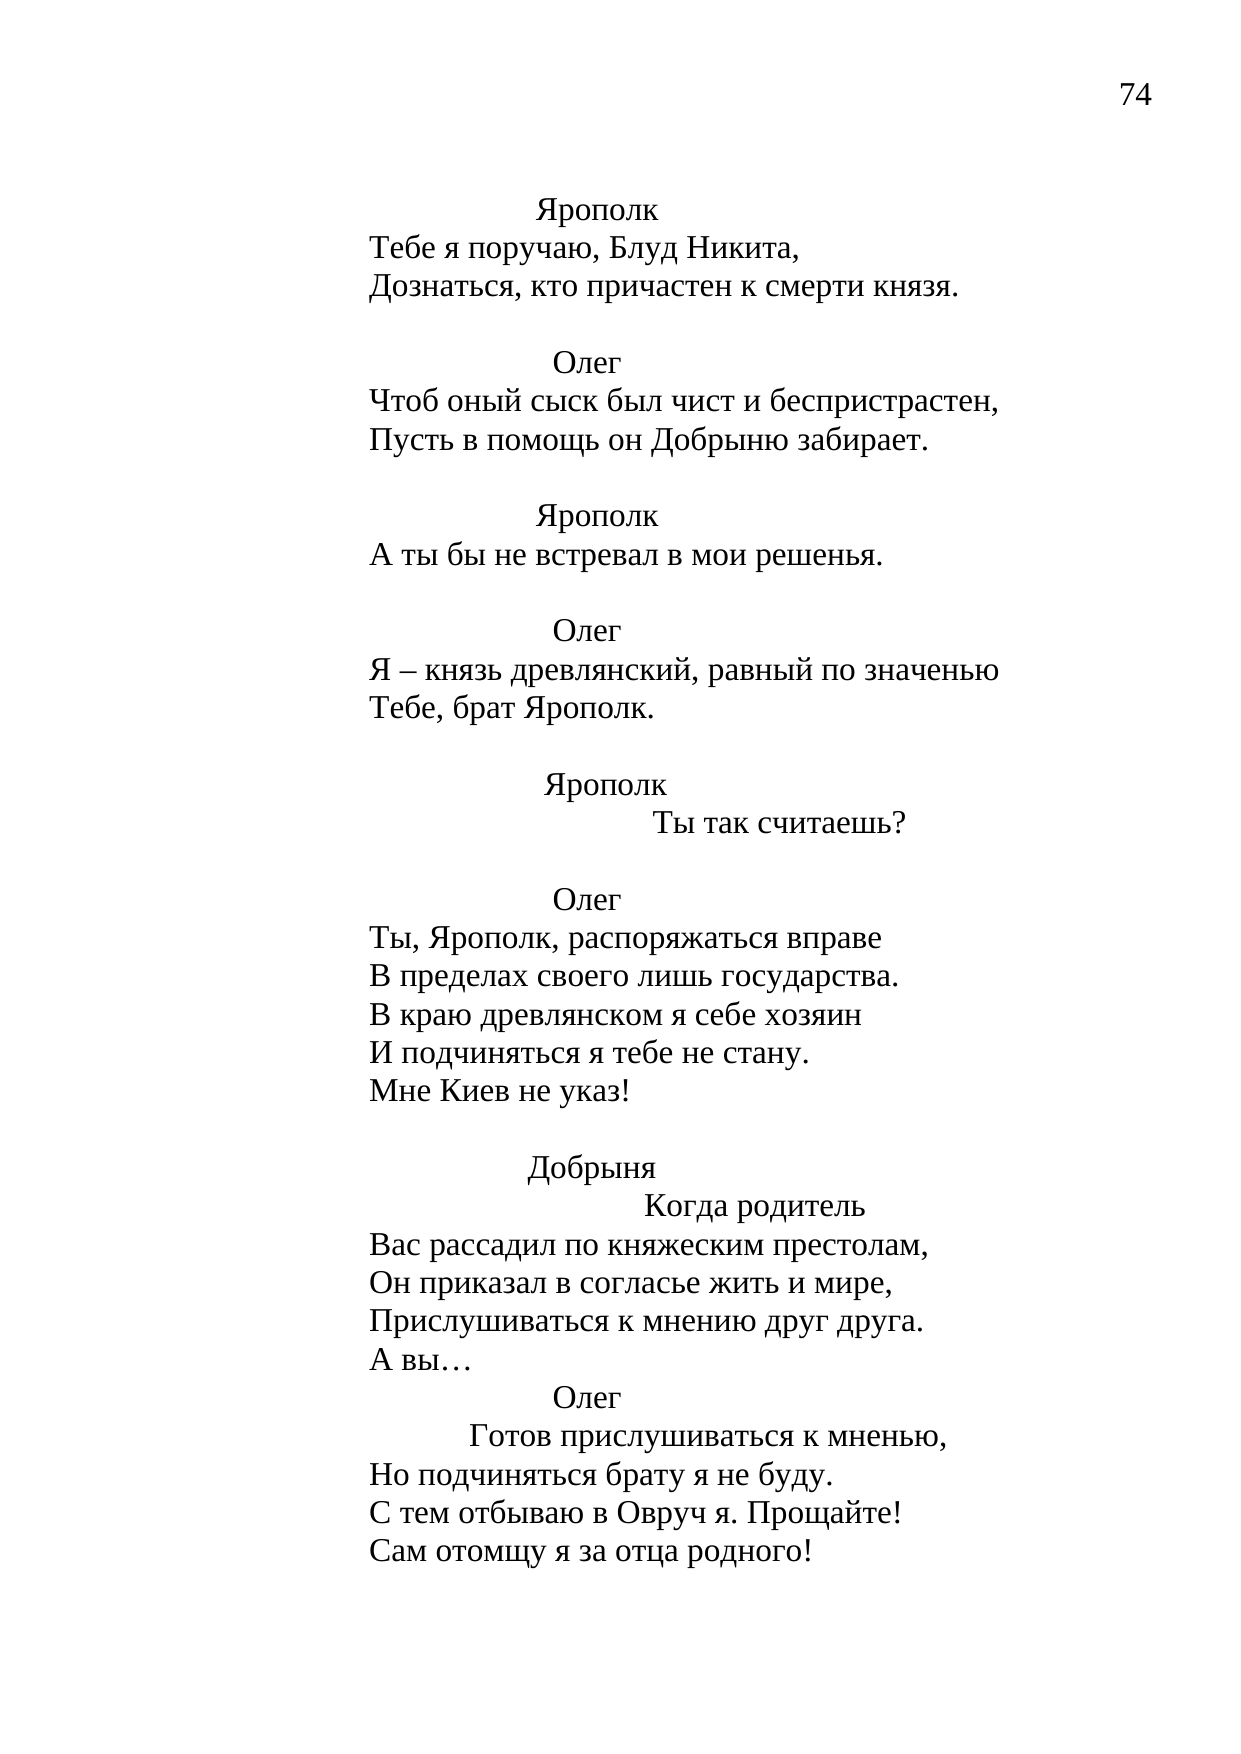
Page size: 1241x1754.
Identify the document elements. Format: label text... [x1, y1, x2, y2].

text Вас рассадил по княжеским престолам, [177, 1224, 1152, 1262]
text Прислушиваться к мнению друг друга. [177, 1300, 1152, 1339]
text Я – князь древлянский, равный по значенью [177, 649, 1152, 687]
text Олег [177, 1377, 1152, 1415]
text Сам отомщу я за отца родного! [177, 1530, 1152, 1569]
text Готов прислушиваться к мненью, [177, 1415, 1152, 1454]
text И подчиняться я тебе не стану. [177, 1032, 1152, 1070]
text А вы… [177, 1339, 1152, 1377]
text Но подчиняться брату я не буду. [177, 1454, 1152, 1492]
text А ты бы не встревал в мои решенья. [177, 534, 1152, 572]
text Когда родитель [177, 1185, 1152, 1224]
text Ярополк [177, 764, 1152, 802]
text Олег [177, 342, 1152, 380]
text Ярополк [177, 189, 1152, 227]
text Олег [177, 610, 1152, 649]
text Дознаться, кто причастен к смерти князя. [177, 265, 1152, 304]
text Ты так считаешь? [177, 802, 1152, 840]
text Олег [177, 879, 1152, 917]
text С тем отбываю в Овруч я. Прощайте! [177, 1492, 1152, 1530]
text Пусть в помощь он Добрыню забирает. [177, 419, 1152, 457]
text В пределах своего лишь государства. [177, 955, 1152, 994]
text Добрыня [177, 1147, 1152, 1185]
text Тебе я поручаю, Блуд Никита, [177, 227, 1152, 265]
text Ярополк [177, 495, 1152, 534]
text Чтоб оный сыск был чист и беспристрастен, [177, 380, 1152, 419]
text Мне Киев не указ! [177, 1070, 1152, 1109]
text Ты, Ярополк, распоряжаться вправе [177, 917, 1152, 955]
text В краю древлянском я себе хозяин [177, 994, 1152, 1032]
text Он приказал в согласье жить и мире, [177, 1262, 1152, 1300]
text Тебе, брат Ярополк. [177, 687, 1152, 725]
